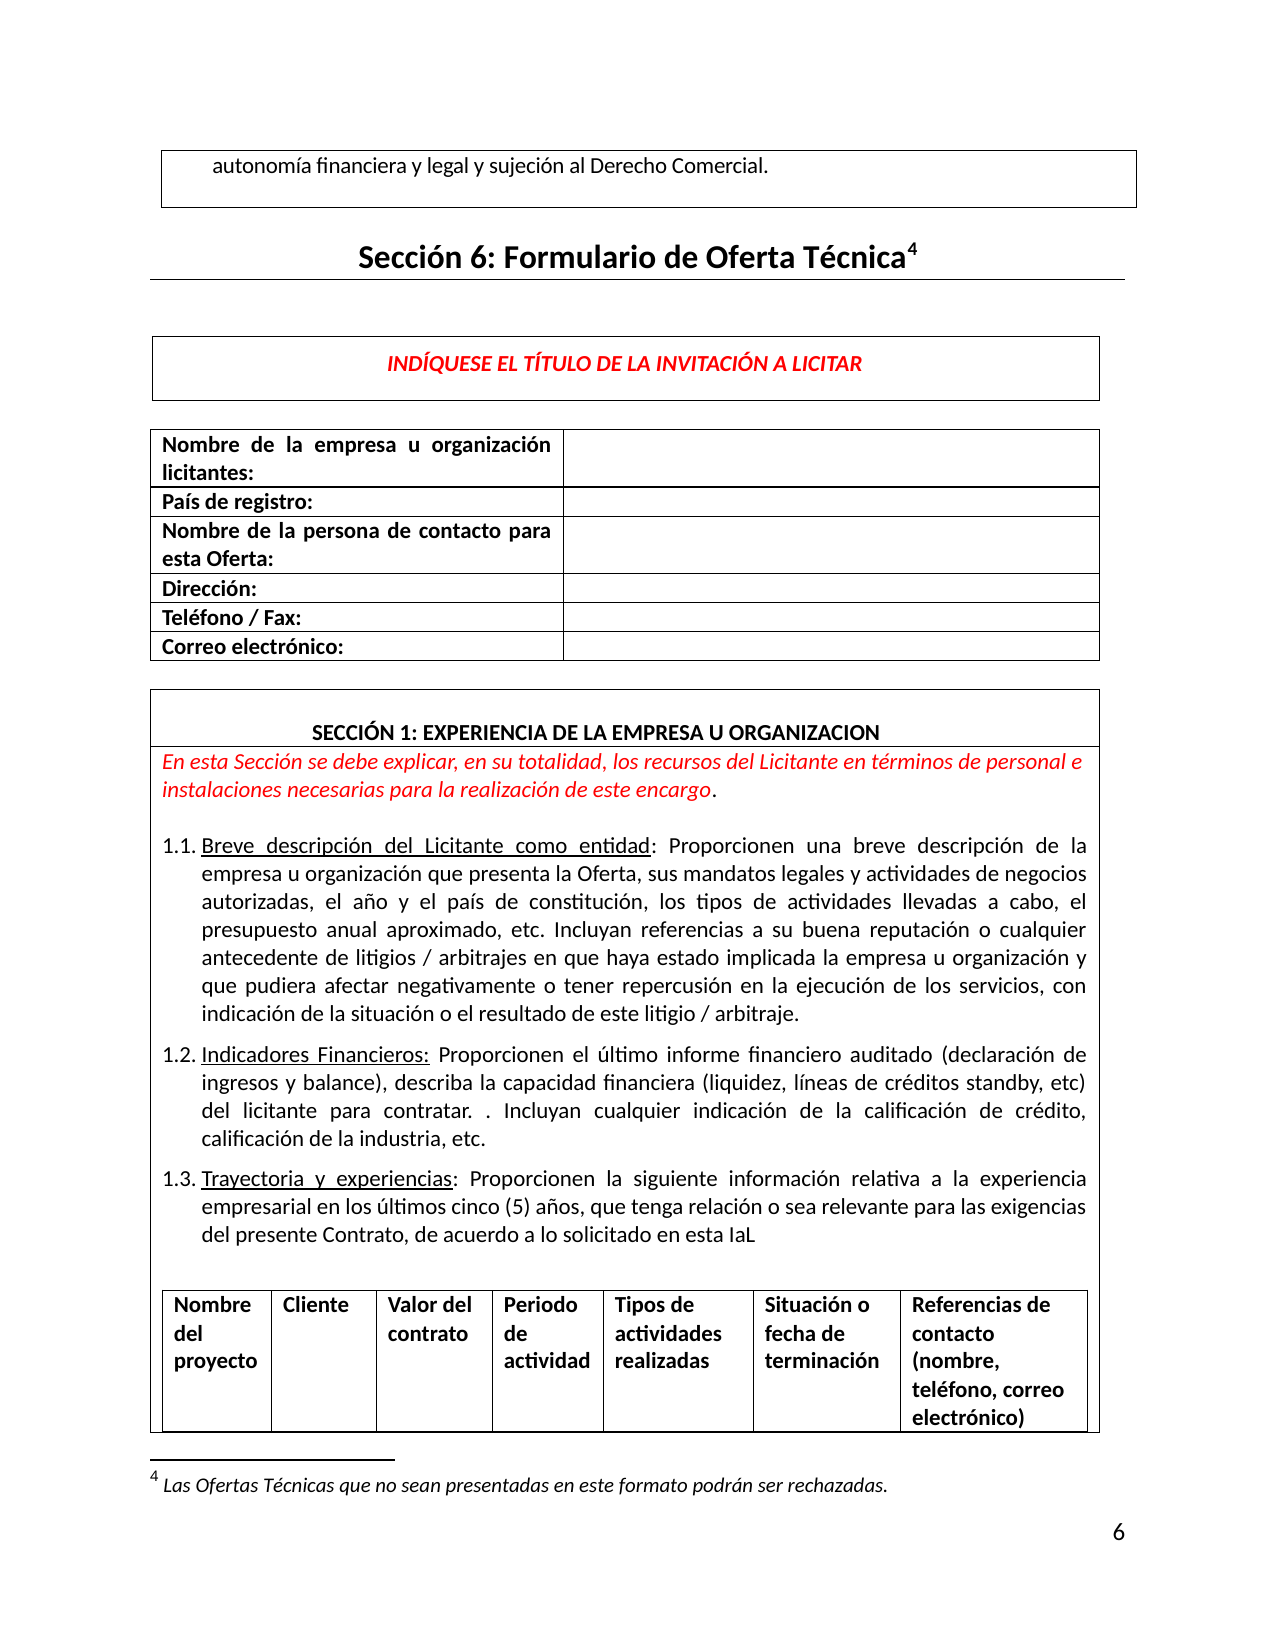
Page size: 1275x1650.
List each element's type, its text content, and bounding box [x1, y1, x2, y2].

table_header [564, 430, 1099, 486]
table_header Nombre de la empresa u organización licitantes: [151, 430, 563, 486]
table_cell [564, 488, 1099, 516]
table_cell País de registro: [151, 488, 563, 516]
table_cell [151, 747, 1099, 1432]
table_header SECCIÓN 1: EXPERIENCIA DE LA EMPRESA U ORGANIZACION [151, 690, 1099, 746]
text Sección 6: Formulario de Oferta Técnica [150, 236, 1125, 279]
table_cell Nombre de la persona de contacto para esta Oferta: [151, 517, 563, 573]
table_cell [162, 151, 1136, 207]
table_cell Dirección: [151, 574, 563, 602]
table_cell Correo electrónico: [151, 632, 563, 660]
table_cell [564, 517, 1099, 573]
table_cell Teléfono / Fax: [151, 603, 563, 631]
table_cell [564, 603, 1099, 631]
table_cell [564, 574, 1099, 602]
table_cell [564, 632, 1099, 660]
table_header INDÍQUESE EL TÍTULO DE LA INVITACIÓN A LICITAR [153, 337, 1099, 400]
